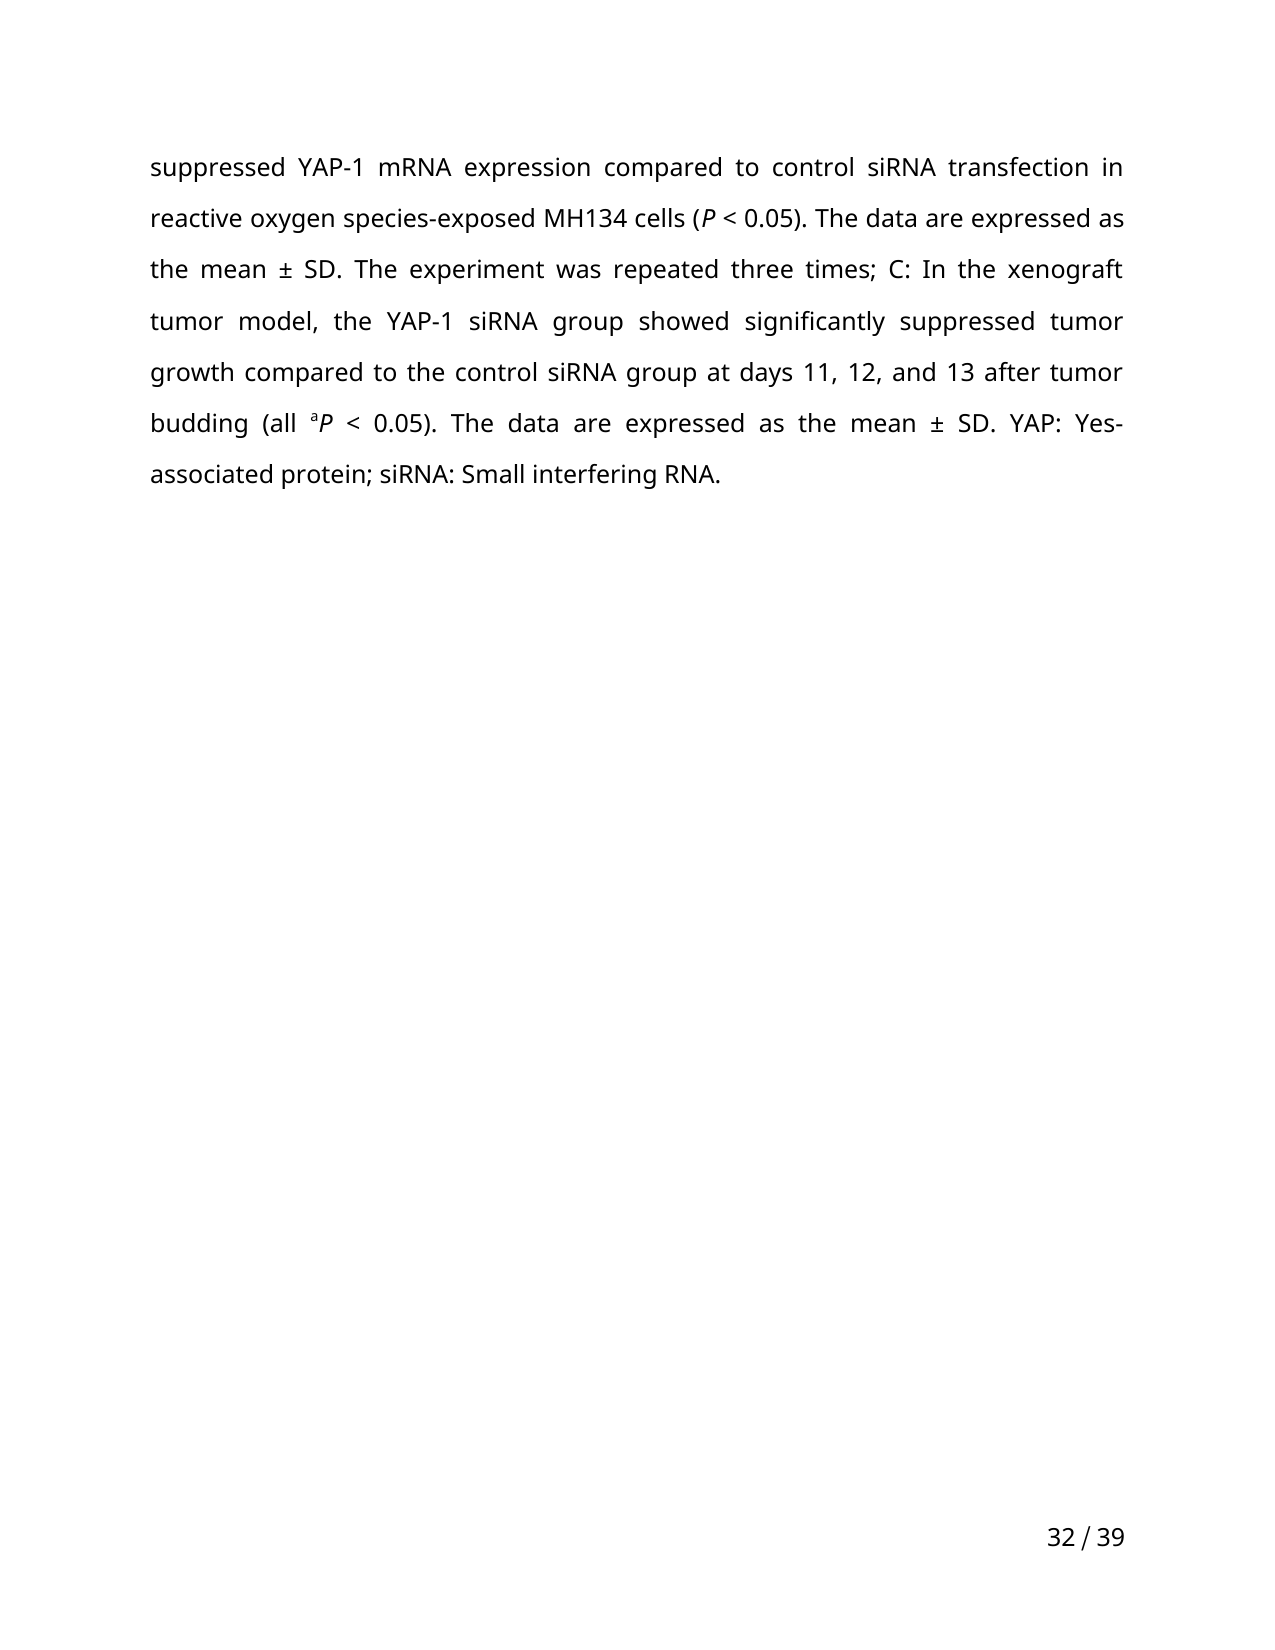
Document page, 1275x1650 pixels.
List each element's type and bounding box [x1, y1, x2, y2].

text [150, 150, 1125, 490]
